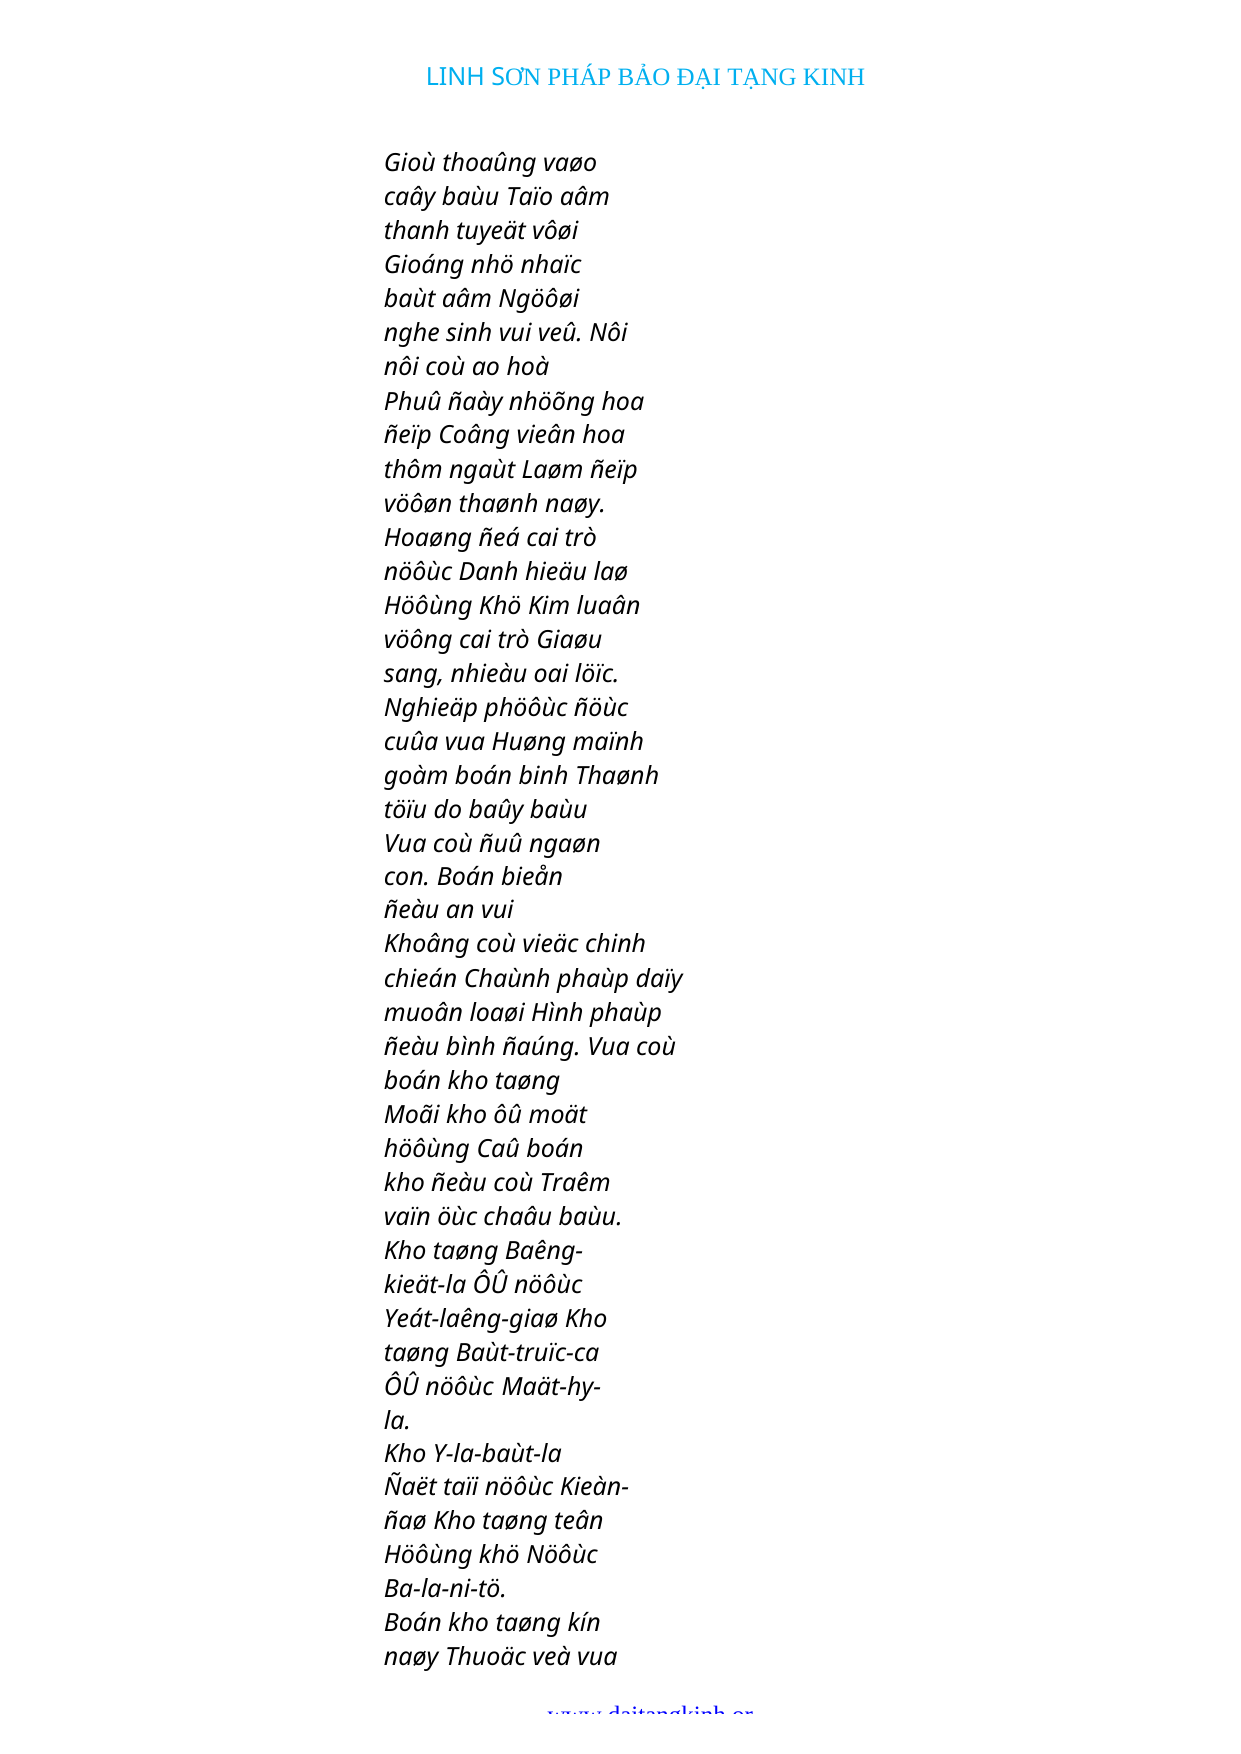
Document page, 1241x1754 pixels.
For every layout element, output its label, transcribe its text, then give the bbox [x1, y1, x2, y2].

text Phuû ñaày nhöõng hoa ñeïp Coâng vieân hoa thôm ngaùt Laøm ñeïp vöôøn thaønh naøy. Hoaøng ñeá cai trò nöôùc Danh hieäu laø Höôùng Khö Kim luaân vöông cai trò Giaøu sang, nhieàu oai löïc. Nghieäp phöôùc ñöùc cuûa vua Huøng maïnh goàm boán binh Thaønh töïu do baûy baùu [384, 383, 662, 826]
text Gioù thoaûng vaøo caây baùu Taïo aâm thanh tuyeät vôøi Gioáng nhö nhaïc baùt aâm Ngöôøi nghe sinh vui veû. Nôi nôi coù ao hoà [384, 145, 634, 383]
text Kho Y-la-baùt-la [384, 1437, 1105, 1468]
text Khoâng coù vieäc chinh chieán Chaùnh phaùp daïy muoân loaøi Hình phaùp ñeàu bình ñaúng. Vua coù boán kho taøng [384, 926, 686, 1096]
text Vua coù ñuû ngaøn con. Boán bieån ñeàu an vui [384, 826, 624, 926]
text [384, 1605, 652, 1673]
text Moãi kho ôû moät höôùng Caû boán kho ñeàu coù Traêm vaïn öùc chaâu baùu. Kho taøng Baêng-kieät-la ÔÛ nöôùc Yeát-laêng-giaø Kho taøng Baùt-truïc-ca ÔÛ nöôùc Maät-hy-la. [384, 1096, 624, 1437]
text Ñaët taïi nöôùc Kieàn-ñaø Kho taøng teân Höôùng khö Nöôùc Ba-la-ni-tö. [384, 1468, 639, 1605]
